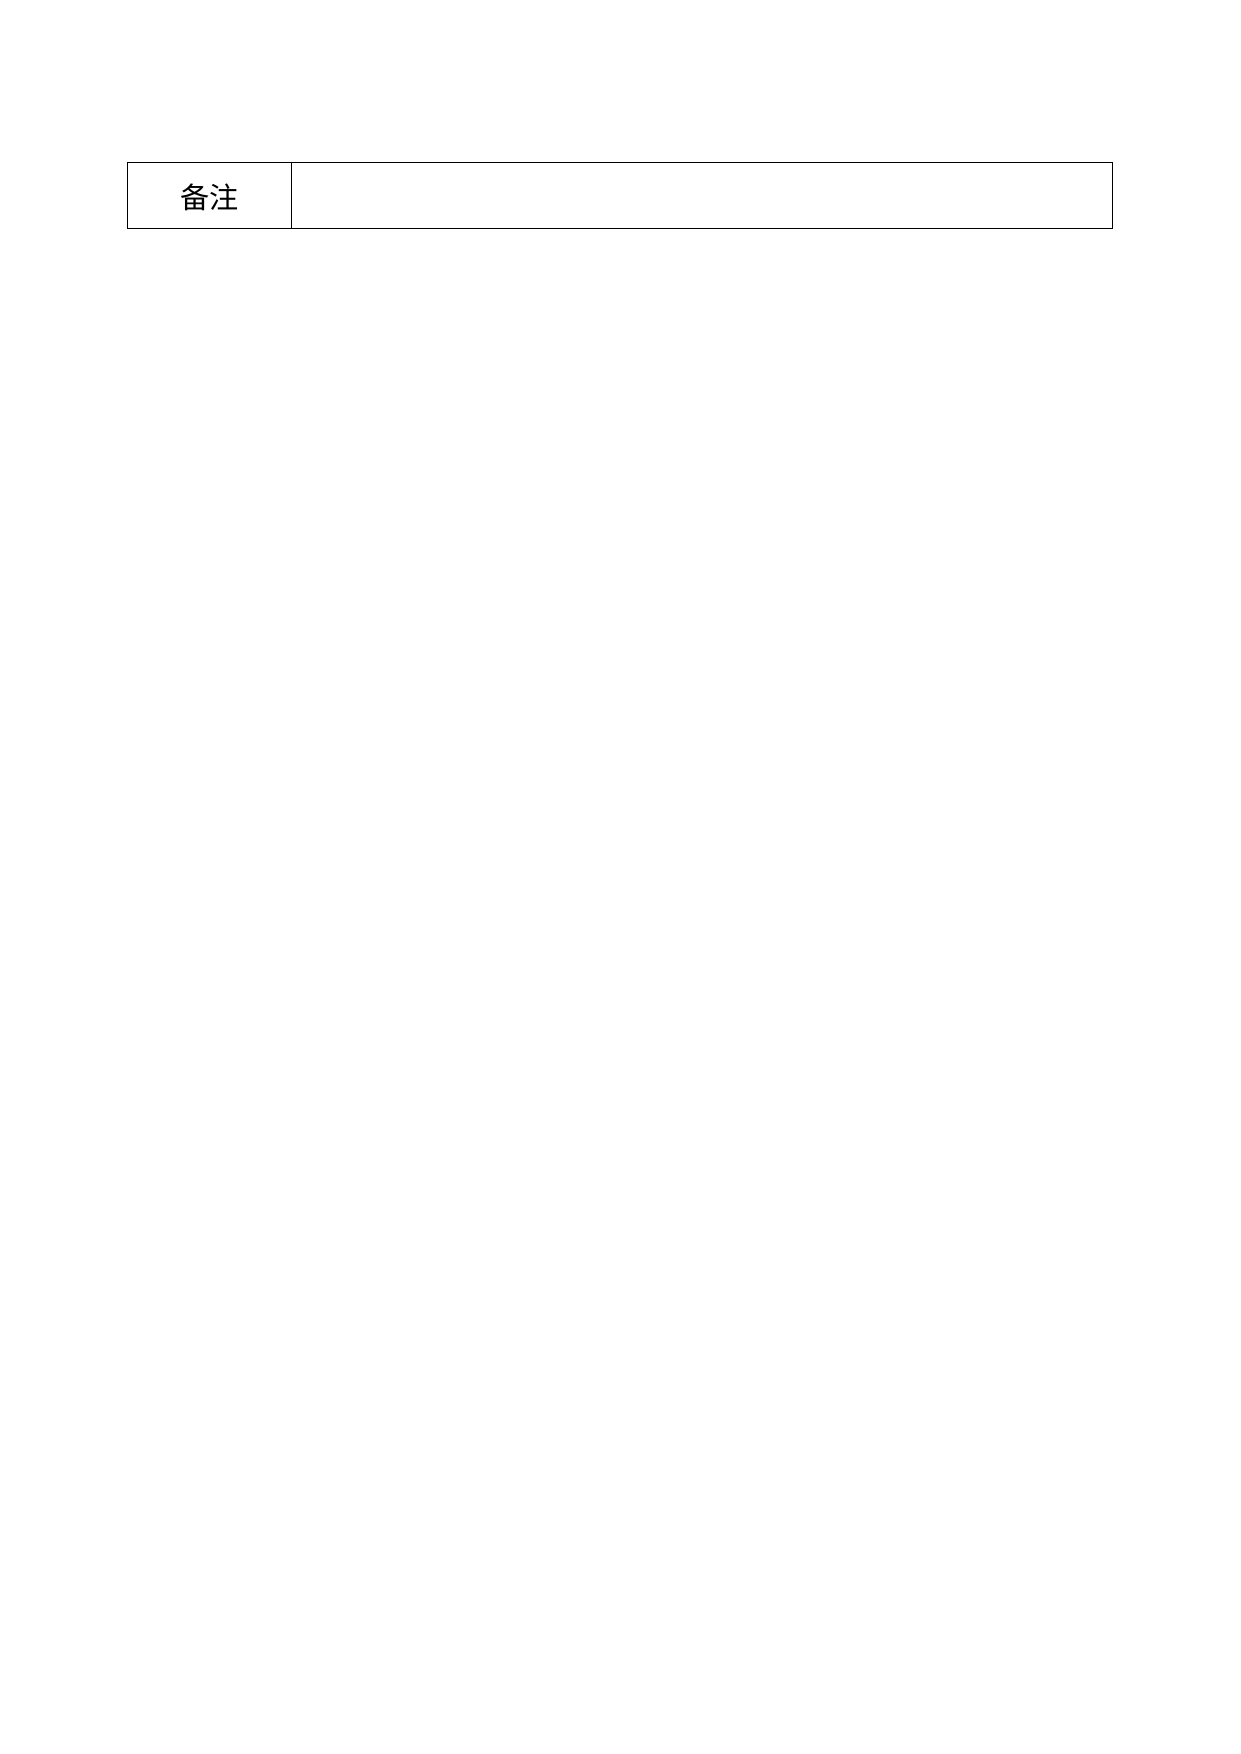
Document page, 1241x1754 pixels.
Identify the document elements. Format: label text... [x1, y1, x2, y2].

table_cell [292, 163, 1112, 228]
table_cell 备注 [128, 163, 291, 228]
